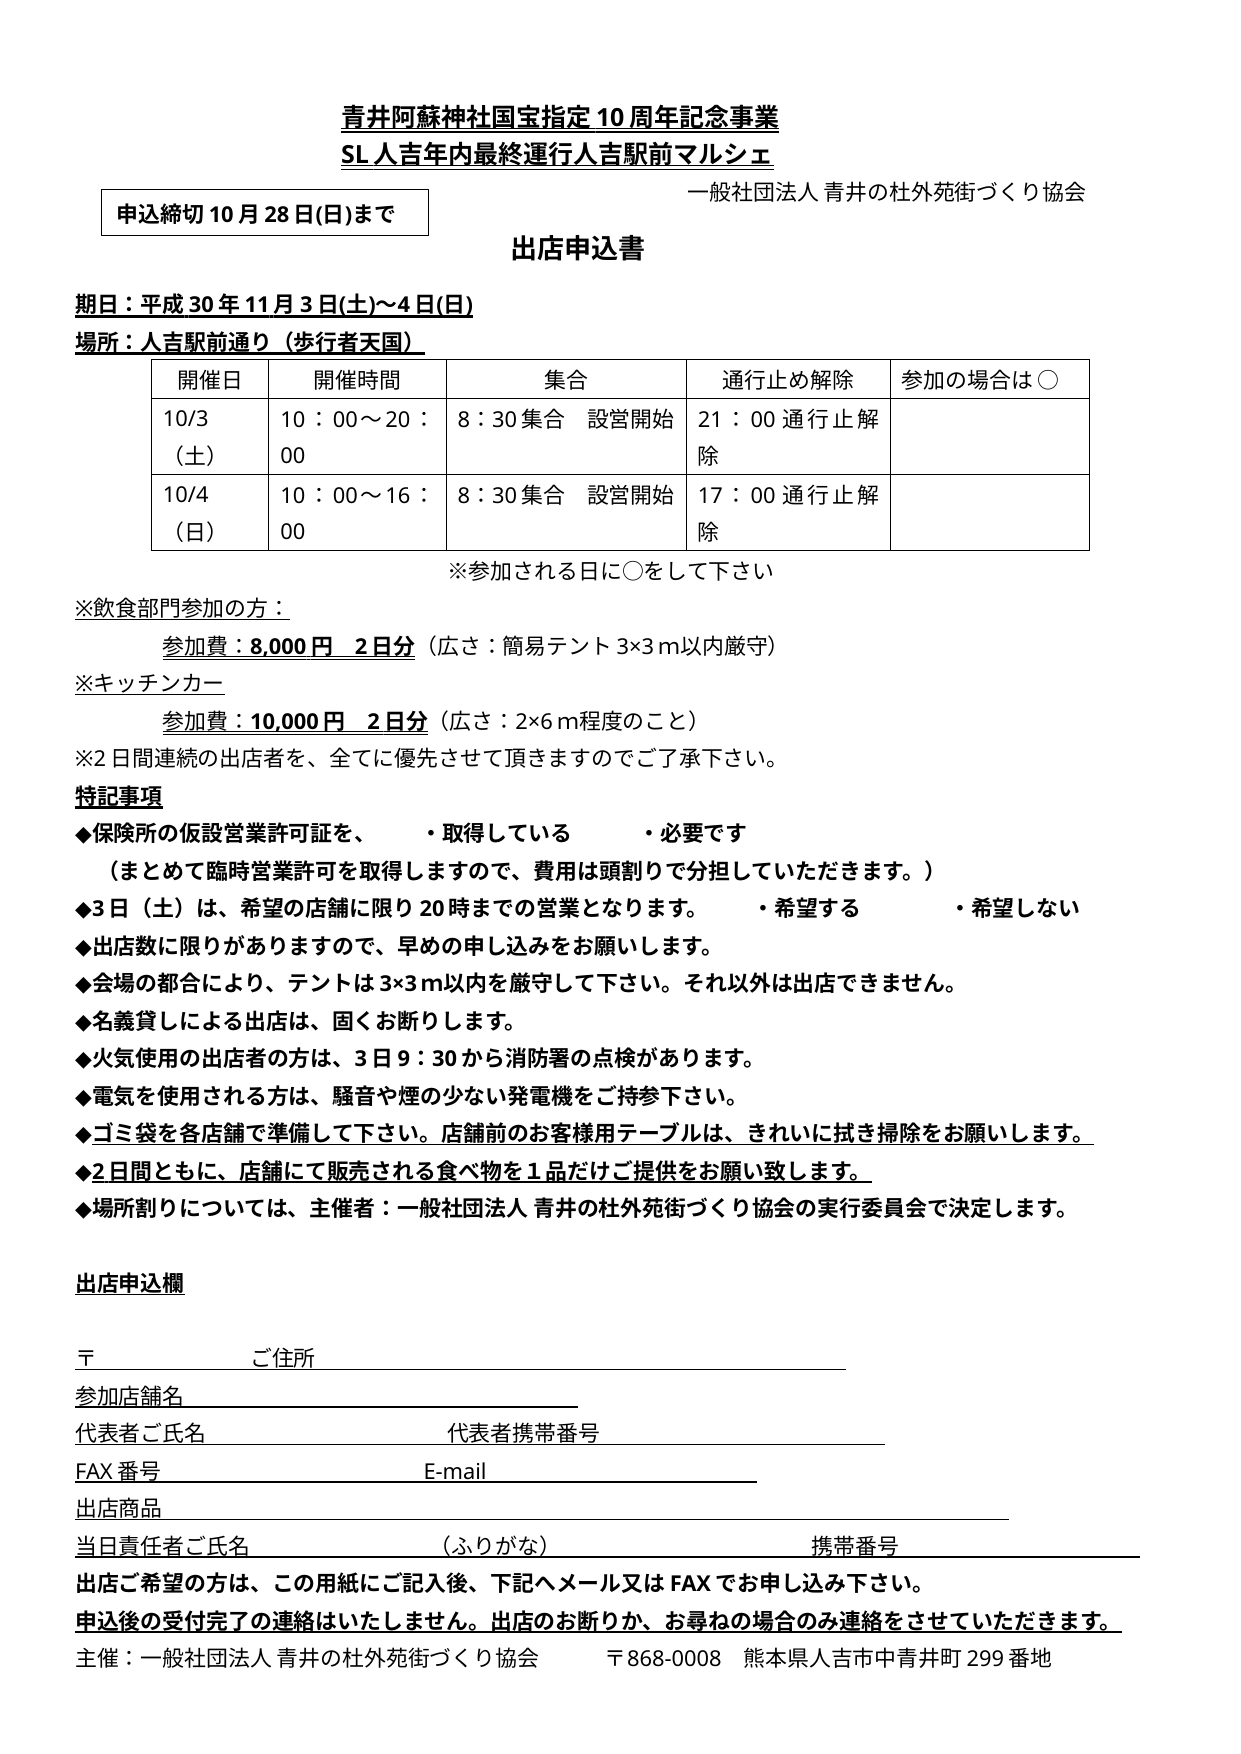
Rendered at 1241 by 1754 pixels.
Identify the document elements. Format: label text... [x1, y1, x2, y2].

text 場所：人吉駅前通り（歩行者天国） [75, 322, 1165, 359]
text 申込後の受付完了の連絡はいたしません。出店のお断りか、お尋ねの場合のみ連絡をさせていただきます。 [75, 1601, 1165, 1638]
text ◆保険所の仮設営業許可証を、 ・取得している ・必要です [75, 813, 1165, 851]
text ◆火気使用の出店者の方は、3日9：30から消防署の点検があります。 [75, 1038, 1165, 1076]
text ※2日間連続の出店者を、全てに優先させて頂きますのでご了承下さい。 [75, 738, 1165, 776]
table_header 開催日 [152, 360, 268, 398]
text 出店ご希望の方は、この用紙にご記入後、下記へメール又はFAXでお申し込み下さい。 [75, 1563, 1165, 1601]
text 代表者ご氏名 代表者携帯番号 [75, 1413, 1165, 1451]
table_cell [891, 475, 1089, 550]
text 参加費：8,000円 2日分（広さ：簡易テント3×3ｍ以内厳守） [75, 626, 1165, 663]
text ◆2日間ともに、店舗にて販売される食べ物を１品だけご提供をお願い致します。 [75, 1151, 1165, 1188]
table_cell 17：00通行止解除 [687, 475, 890, 550]
table_cell 10：00～20：00 [269, 399, 446, 474]
text SL人吉年内最終運行人吉駅前マルシェ [316, 134, 1165, 172]
text 〒 ご住所 [75, 1338, 1165, 1376]
table_cell 10：00～16：00 [269, 475, 446, 550]
text 特記事項 [75, 776, 1165, 813]
text 期日：平成30年11月3日(土)～4日(日) [75, 284, 1165, 322]
text ◆会場の都合により、テントは3×3ｍ以内を厳守して下さい。それ以外は出店できません。 [75, 963, 1165, 1001]
text 主催：一般社団法人 青井の杜外苑街づくり協会 〒868-0008 熊本県人吉市中青井町299番地 [75, 1638, 1165, 1676]
text （まとめて臨時営業許可を取得しますので、費用は頭割りで分担していただきます。） [75, 851, 1165, 888]
table_header 参加の場合は ○ [891, 360, 1089, 398]
text 当日責任者ご氏名 （ふりがな） 携帯番号 [75, 1526, 1165, 1563]
table_cell 10/4（日） [152, 475, 268, 550]
text 参加店舗名 [75, 1376, 1165, 1413]
text 参加費：10,000円 2日分（広さ：2×6ｍ程度のこと） [75, 701, 1165, 738]
table_header 集合 [447, 360, 686, 398]
table_header 開催時間 [269, 360, 446, 398]
text ◆電気を使用される方は、騒音や煙の少ない発電機をご持参下さい。 [75, 1076, 1165, 1113]
table_cell 8：30集合 設営開始 [447, 475, 686, 550]
text ◆ゴミ袋を各店舗で準備して下さい。店舗前のお客様用テーブルは、きれいに拭き掃除をお願いします。 [75, 1113, 1165, 1151]
text 一般社団法人 青井の杜外苑街づくり協会 [75, 172, 1099, 209]
table_cell 8：30集合 設営開始 [447, 399, 686, 474]
text 出店商品 [75, 1488, 1165, 1526]
text ※参加される日に○をして下さい [75, 551, 1165, 588]
text 出店申込欄 [75, 1263, 1165, 1301]
table_cell 21：00通行止解除 [687, 399, 890, 474]
table_header 通行止め解除 [687, 360, 890, 398]
text ※キッチンカー [75, 663, 1165, 701]
text ◆場所割りについては、主催者：一般社団法人 青井の杜外苑街づくり協会の実行委員会で決定します。 [75, 1188, 1165, 1226]
text ◆3日（土）は、希望の店舗に限り20時までの営業となります。 ・希望する ・希望しない [75, 888, 1165, 926]
text ◆名義貸しによる出店は、固くお断りします。 [75, 1001, 1165, 1038]
table_cell 10/3（土） [152, 399, 268, 474]
text ◆出店数に限りがありますので、早めの申し込みをお願いします。 [75, 926, 1165, 963]
text 青井阿蘇神社国宝指定10周年記念事業 [316, 97, 1165, 134]
text ※飲食部門参加の方： [75, 588, 1165, 626]
table_cell [891, 399, 1089, 474]
text 出店申込書 [75, 209, 1165, 284]
text FAX番号 E-mail [75, 1451, 1165, 1488]
